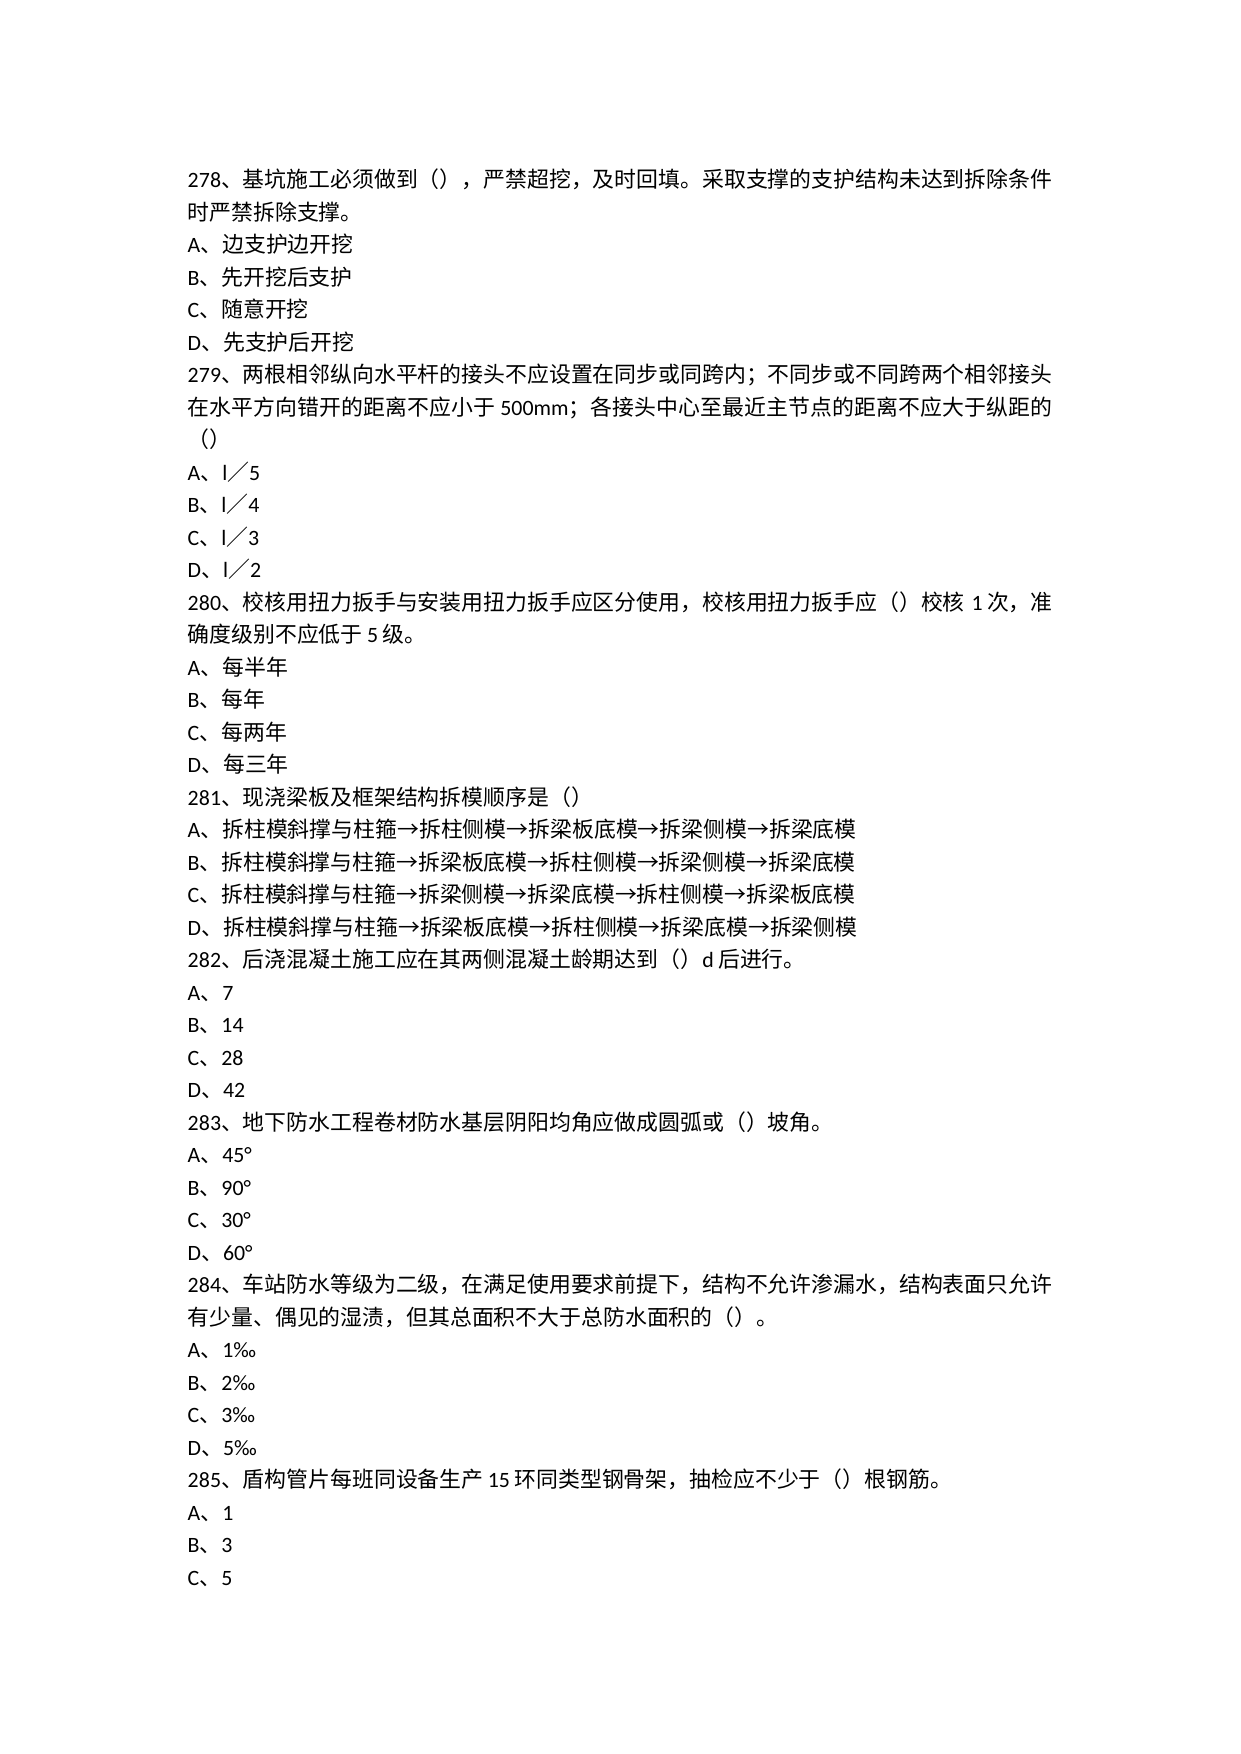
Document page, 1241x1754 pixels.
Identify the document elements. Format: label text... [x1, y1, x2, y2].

text A、45° [187, 1137, 1053, 1169]
text A、1‰ [187, 1332, 1053, 1364]
text C、拆柱模斜撑与柱箍→拆梁侧模→拆梁底模→拆柱侧模→拆梁板底模 [187, 877, 1053, 909]
text D、l／2 [187, 552, 1053, 584]
text 283、地下防水工程卷材防水基层阴阳均角应做成圆弧或（）坡角。 [187, 1104, 1053, 1137]
text D、60° [187, 1234, 1053, 1267]
text 284、车站防水等级为二级，在满足使用要求前提下，结构不允许渗漏水，结构表面只允许有少量、偶见的湿渍，但其总面积不大于总防水面积的（）。 [187, 1267, 1053, 1332]
text A、边支护边开挖 [187, 227, 1053, 259]
text A、拆柱模斜撑与柱箍→拆柱侧模→拆梁板底模→拆梁侧模→拆梁底模 [187, 812, 1053, 844]
text C、5 [187, 1559, 1053, 1592]
text B、l／4 [187, 487, 1053, 519]
text D、5‰ [187, 1429, 1053, 1462]
text 282、后浇混凝土施工应在其两侧混凝土龄期达到（）d后进行。 [187, 942, 1053, 974]
text C、30° [187, 1202, 1053, 1234]
text C、每两年 [187, 714, 1053, 747]
text B、每年 [187, 682, 1053, 714]
text 280、校核用扭力扳手与安装用扭力扳手应区分使用，校核用扭力扳手应（）校核1次，准确度级别不应低于5级。 [187, 584, 1053, 649]
text A、每半年 [187, 649, 1053, 682]
text B、3 [187, 1527, 1053, 1559]
text D、拆柱模斜撑与柱箍→拆梁板底模→拆柱侧模→拆梁底模→拆梁侧模 [187, 909, 1053, 942]
text D、每三年 [187, 747, 1053, 779]
text A、l／5 [187, 454, 1053, 487]
text 285、盾构管片每班同设备生产15环同类型钢骨架，抽检应不少于（）根钢筋。 [187, 1462, 1053, 1494]
text B、90° [187, 1169, 1053, 1202]
text D、先支护后开挖 [187, 324, 1053, 357]
text 279、两根相邻纵向水平杆的接头不应设置在同步或同跨内；不同步或不同跨两个相邻接头在水平方向错开的距离不应小于500mm；各接头中心至最近主节点的距离不应大于纵距的（） [187, 357, 1053, 454]
text C、l／3 [187, 519, 1053, 552]
text C、随意开挖 [187, 292, 1053, 324]
text B、2‰ [187, 1364, 1053, 1397]
text C、3‰ [187, 1397, 1053, 1429]
text A、1 [187, 1494, 1053, 1527]
text B、14 [187, 1007, 1053, 1039]
text C、28 [187, 1039, 1053, 1072]
text B、先开挖后支护 [187, 259, 1053, 292]
text D、42 [187, 1072, 1053, 1104]
text 278、基坑施工必须做到（），严禁超挖，及时回填。采取支撑的支护结构未达到拆除条件时严禁拆除支撑。 [187, 162, 1053, 227]
text B、拆柱模斜撑与柱箍→拆梁板底模→拆柱侧模→拆梁侧模→拆梁底模 [187, 844, 1053, 877]
text A、7 [187, 974, 1053, 1007]
text 281、现浇梁板及框架结构拆模顺序是（） [187, 779, 1053, 812]
